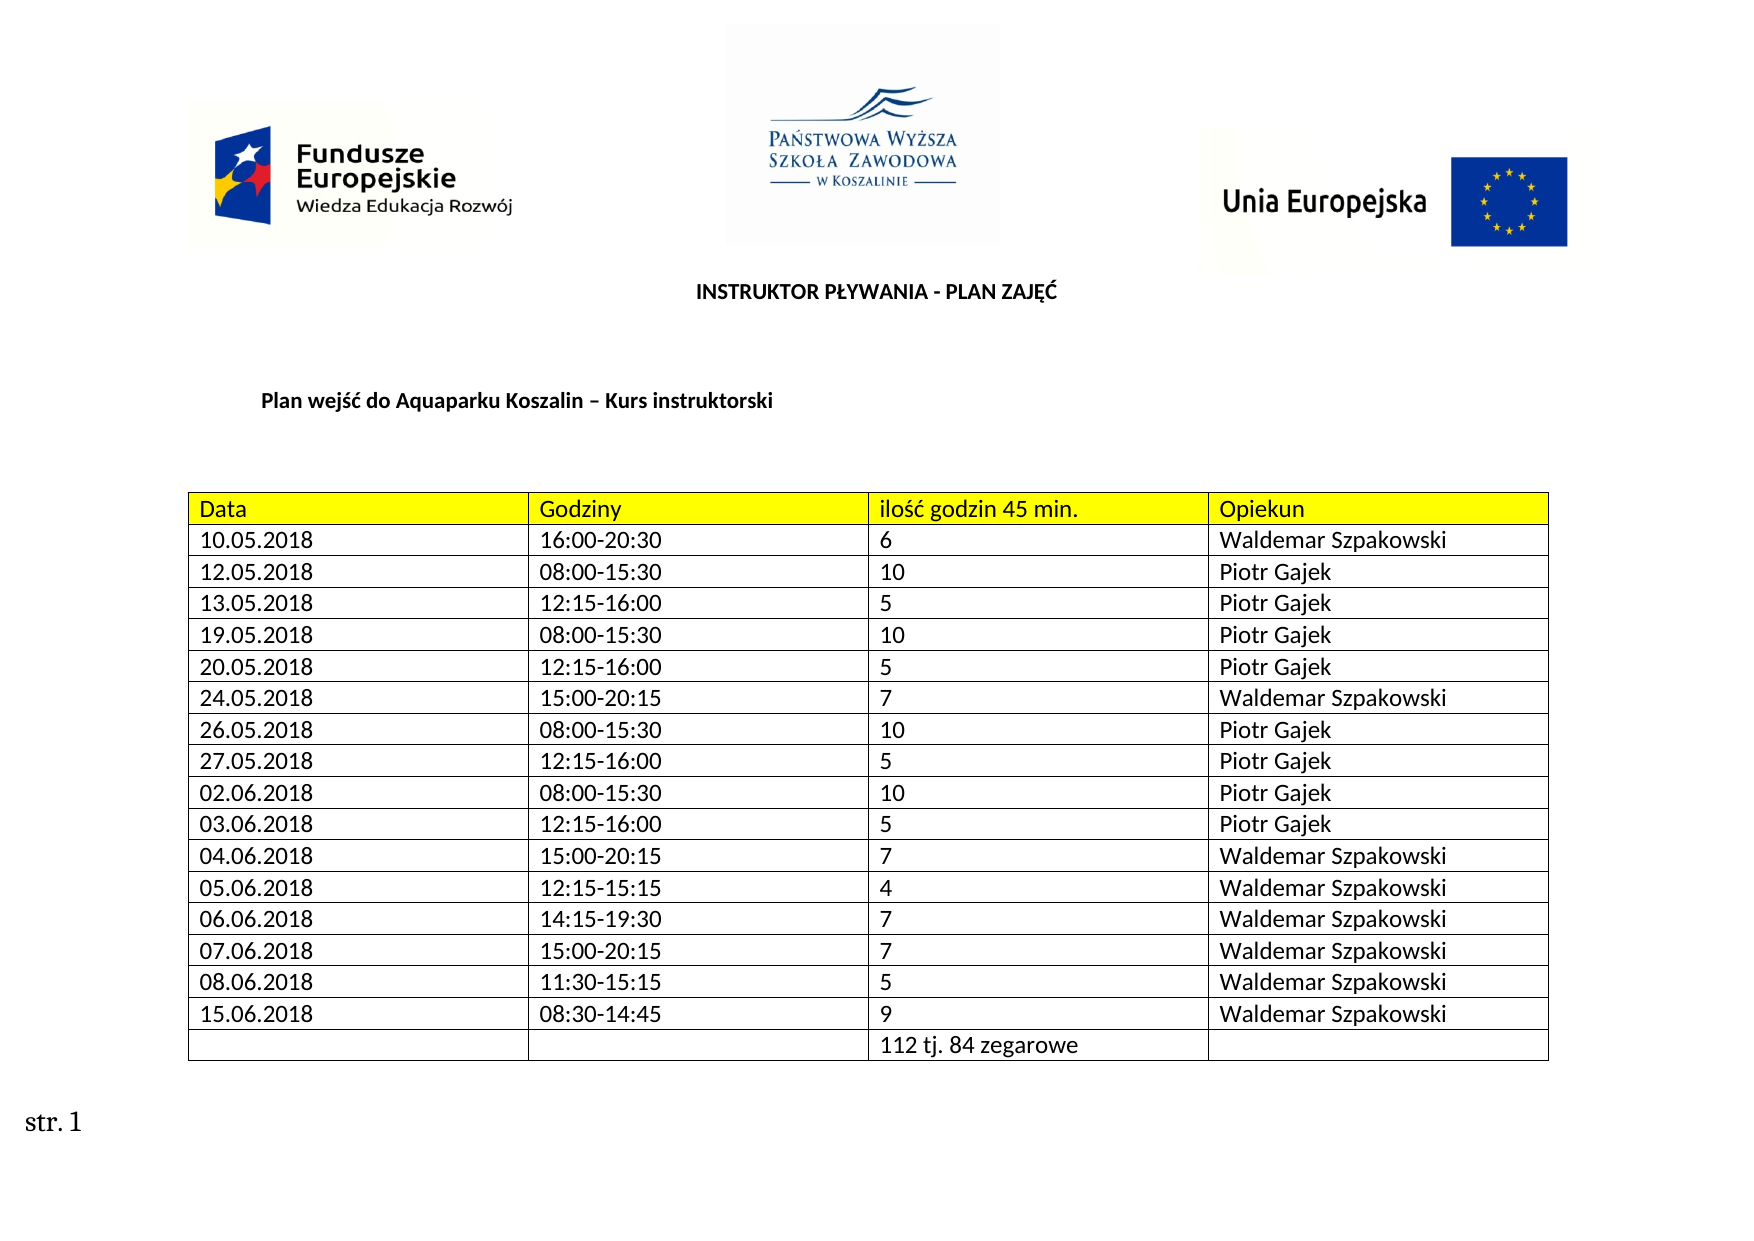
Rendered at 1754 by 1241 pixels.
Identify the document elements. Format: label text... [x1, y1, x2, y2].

table_cell 12:15-16:00 [529, 651, 868, 681]
table_cell 20.05.2018 [189, 651, 528, 681]
text Plan wejść do Aquaparku Koszalin – Kurs instruktorski [261, 386, 1728, 414]
picture [725, 24, 1000, 243]
table_header ilość godzin 45 min. [869, 493, 1208, 523]
table_cell 11:30-15:15 [529, 966, 868, 997]
table_cell 6 [869, 525, 1208, 555]
table_cell 15.06.2018 [189, 998, 528, 1028]
table_cell Waldemar Szpakowski [1209, 872, 1548, 902]
table_cell 10 [869, 777, 1208, 807]
table_cell Waldemar Szpakowski [1209, 998, 1548, 1028]
table_cell Waldemar Szpakowski [1209, 935, 1548, 965]
picture [187, 101, 539, 249]
table_cell 24.05.2018 [189, 682, 528, 713]
table_cell 14:15-19:30 [529, 903, 868, 934]
table_cell 05.06.2018 [189, 872, 528, 902]
table_cell Piotr Gajek [1209, 619, 1548, 650]
table_cell Waldemar Szpakowski [1209, 840, 1548, 871]
table_cell 07.06.2018 [189, 935, 528, 965]
table_cell 08.06.2018 [189, 966, 528, 997]
picture [1198, 127, 1593, 276]
table_header Opiekun [1209, 493, 1548, 523]
table_cell 7 [869, 935, 1208, 965]
table_cell Piotr Gajek [1209, 588, 1548, 618]
table_cell 08:00-15:30 [529, 619, 868, 650]
table_cell Waldemar Szpakowski [1209, 966, 1548, 997]
table_cell Piotr Gajek [1209, 809, 1548, 839]
table_cell Piotr Gajek [1209, 556, 1548, 587]
table_cell 04.06.2018 [189, 840, 528, 871]
table_cell 15:00-20:15 [529, 682, 868, 713]
table_cell Waldemar Szpakowski [1209, 525, 1548, 555]
table_cell 08:00-15:30 [529, 556, 868, 587]
table_cell Piotr Gajek [1209, 714, 1548, 744]
table_cell 5 [869, 588, 1208, 618]
table_cell 19.05.2018 [189, 619, 528, 650]
table_cell 16:00-20:30 [529, 525, 868, 555]
table_cell 5 [869, 809, 1208, 839]
table_cell 4 [869, 872, 1208, 902]
table_cell 13.05.2018 [189, 588, 528, 618]
table_cell 27.05.2018 [189, 745, 528, 776]
table_cell 10 [869, 556, 1208, 587]
table_cell 12:15-16:00 [529, 809, 868, 839]
table_cell 12:15-16:00 [529, 588, 868, 618]
table_cell [529, 1030, 868, 1060]
table_cell 08:30-14:45 [529, 998, 868, 1028]
table_cell 5 [869, 745, 1208, 776]
table_cell 10.05.2018 [189, 525, 528, 555]
table_cell Piotr Gajek [1209, 745, 1548, 776]
table_cell 7 [869, 840, 1208, 871]
table_cell 9 [869, 998, 1208, 1028]
table_cell Waldemar Szpakowski [1209, 903, 1548, 934]
table_cell 08:00-15:30 [529, 714, 868, 744]
table_cell Piotr Gajek [1209, 777, 1548, 807]
table_header Godziny [529, 493, 868, 523]
table_cell 7 [869, 682, 1208, 713]
table_cell 12.05.2018 [189, 556, 528, 587]
table_cell 26.05.2018 [189, 714, 528, 744]
table_cell Waldemar Szpakowski [1209, 682, 1548, 713]
table_cell 06.06.2018 [189, 903, 528, 934]
table_cell 7 [869, 903, 1208, 934]
table_cell 10 [869, 714, 1208, 744]
table_cell 03.06.2018 [189, 809, 528, 839]
table_header Data [189, 493, 528, 523]
table_cell 5 [869, 651, 1208, 681]
table_cell 112 tj. 84 zegarowe [869, 1030, 1208, 1060]
table_cell 08:00-15:30 [529, 777, 868, 807]
table_cell 02.06.2018 [189, 777, 528, 807]
table_cell 5 [869, 966, 1208, 997]
table_cell [1209, 1030, 1548, 1060]
table_cell 10 [869, 619, 1208, 650]
table_cell Piotr Gajek [1209, 651, 1548, 681]
table_cell 15:00-20:15 [529, 840, 868, 871]
table_cell 12:15-16:00 [529, 745, 868, 776]
table_cell [189, 1030, 528, 1060]
table_cell 12:15-15:15 [529, 872, 868, 902]
table_cell 15:00-20:15 [529, 935, 868, 965]
